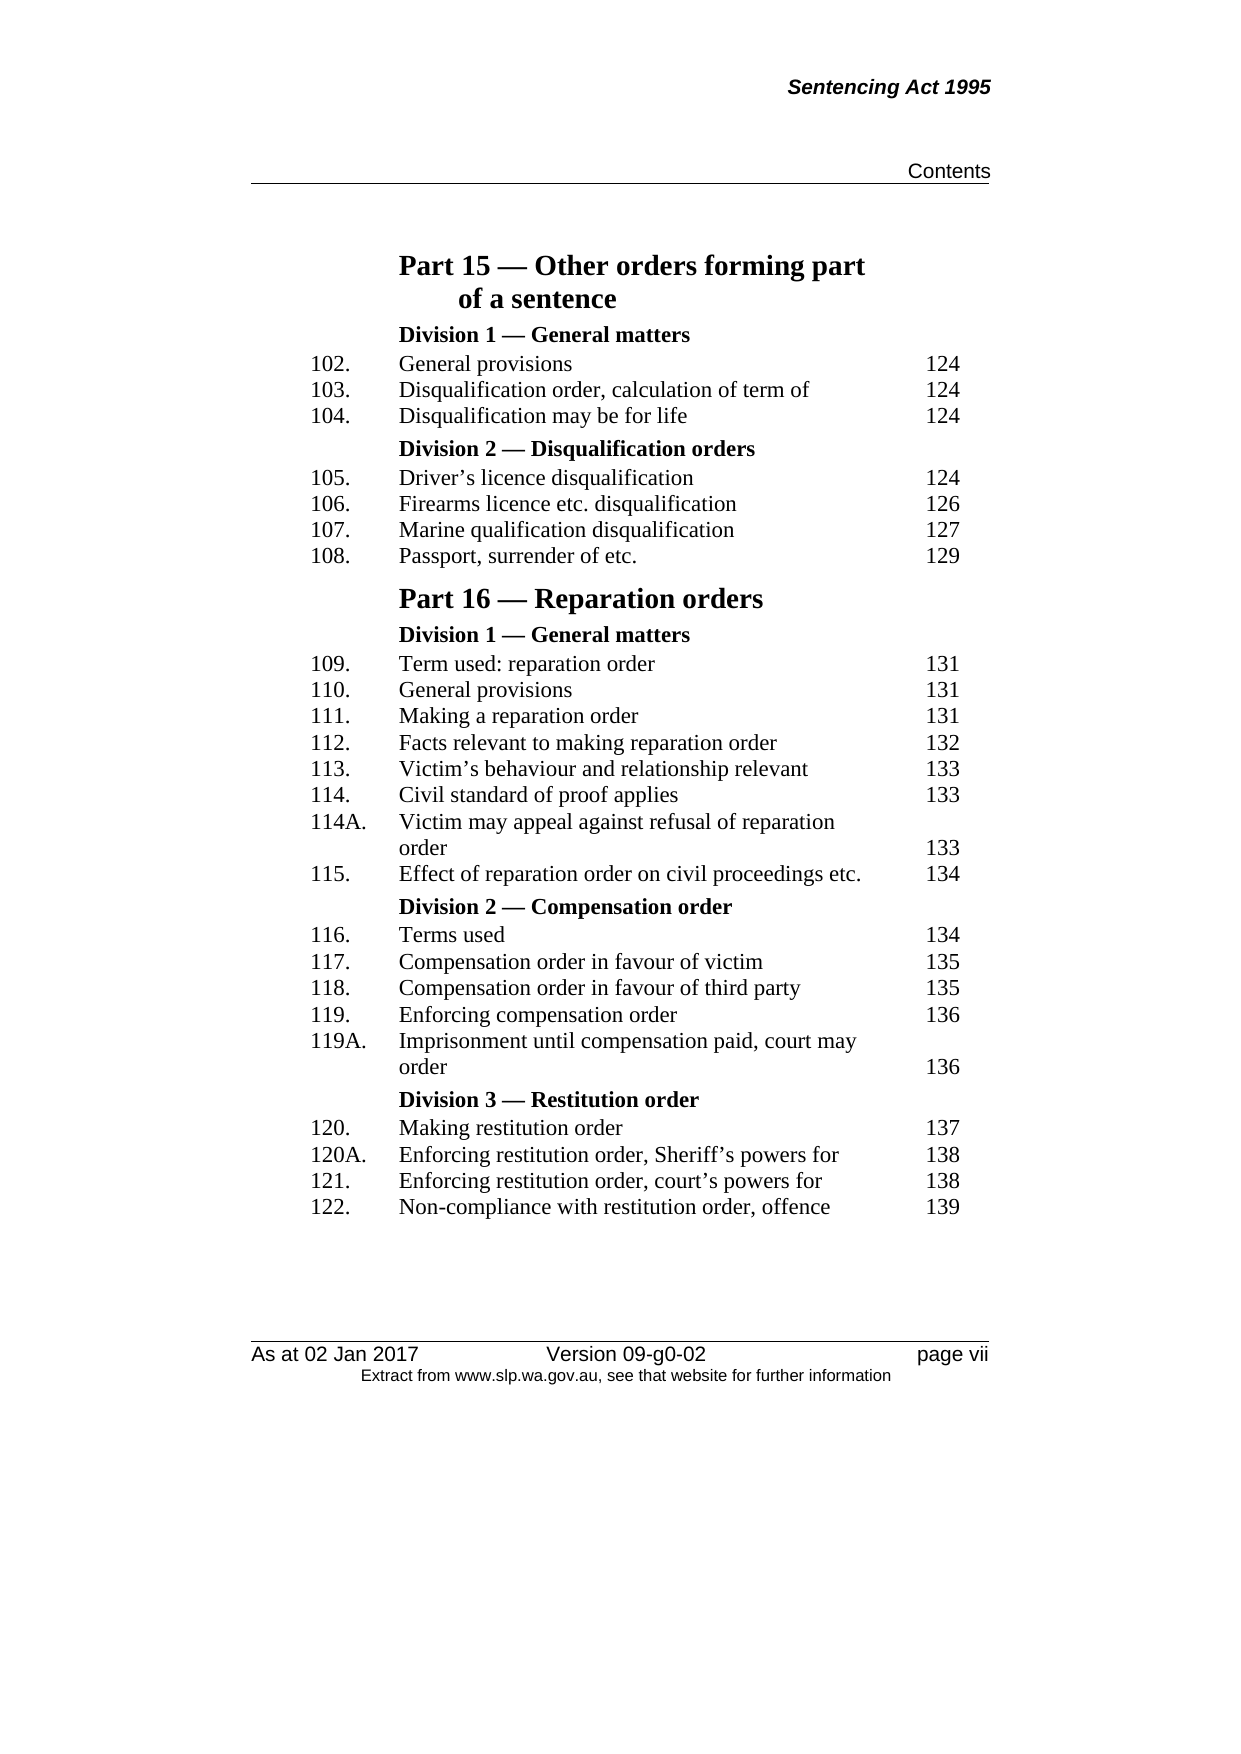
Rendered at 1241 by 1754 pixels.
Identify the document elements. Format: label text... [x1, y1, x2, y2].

text 119A. Imprisonment until compensation paid, court may order 136 [310, 1027, 871, 1080]
text 119. Enforcing compensation order 136 [310, 1001, 871, 1027]
text 107. Marine qualification disqualification 127 [310, 516, 871, 543]
text 104. Disqualification may be for life 124 [310, 402, 871, 429]
text 105. Driver’s licence disqualification 124 [310, 463, 871, 490]
text 114A. Victim may appeal against refusal of reparation order 133 [310, 808, 871, 861]
text 108. Passport, surrender of etc. 129 [310, 543, 871, 569]
text 103. Disqualification order, calculation of term of 124 [310, 376, 871, 402]
text 110. General provisions 131 [310, 676, 871, 702]
text Part 15 — Other orders forming part of a sentence [399, 248, 871, 315]
text 121. Enforcing restitution order, court’s powers for 138 [310, 1167, 871, 1193]
text 122. Non-compliance with restitution order, offence 139 [310, 1193, 871, 1220]
text Division 2 — Disqualification orders [399, 435, 871, 461]
text Division 2 — Compensation order [399, 893, 871, 919]
text 117. Compensation order in favour of victim 135 [310, 948, 871, 974]
text 113. Victim’s behaviour and relationship relevant 133 [310, 755, 871, 781]
text 109. Term used: reparation order 131 [310, 650, 871, 676]
text 120. Making restitution order 137 [310, 1114, 871, 1141]
text 111. Making a reparation order 131 [310, 702, 871, 729]
text 118. Compensation order in favour of third party 135 [310, 974, 871, 1001]
text 112. Facts relevant to making reparation order 132 [310, 729, 871, 755]
text 120A. Enforcing restitution order, Sheriff’s powers for 138 [310, 1141, 871, 1167]
text 114. Civil standard of proof applies 133 [310, 781, 871, 808]
text 116. Terms used 134 [310, 922, 871, 948]
text Part 16 — Reparation orders [399, 581, 871, 615]
text 102. General provisions 124 [310, 350, 871, 376]
text Division 1 — General matters [399, 321, 871, 348]
text 106. Firearms licence etc. disqualification 126 [310, 490, 871, 516]
text 115. Effect of reparation order on civil proceedings etc. 134 [310, 861, 871, 887]
text Division 3 — Restitution order [399, 1086, 871, 1112]
text Division 1 — General matters [399, 621, 871, 648]
